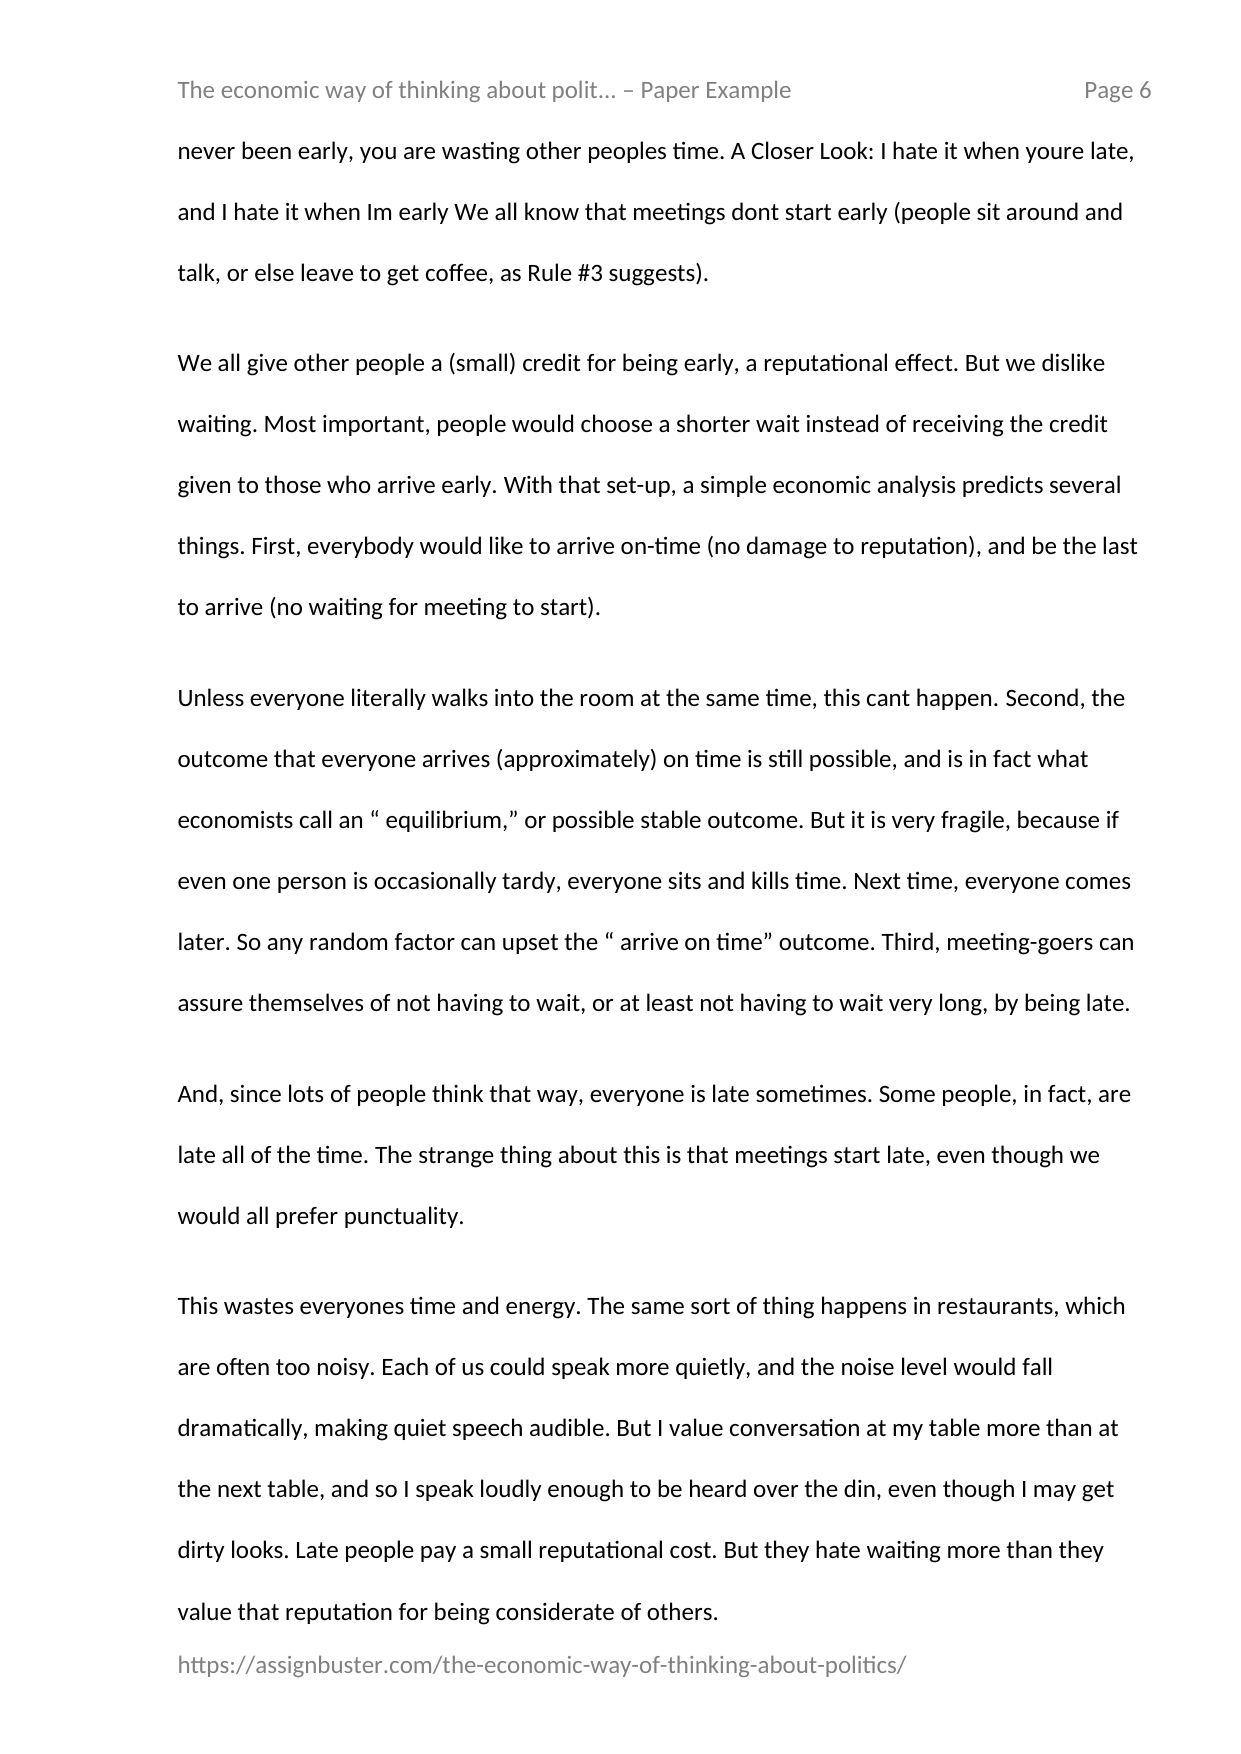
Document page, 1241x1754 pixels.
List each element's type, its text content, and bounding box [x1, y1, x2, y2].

text Unless everyone literally walks into the room at the same time, this cant happen. Second, the outcome that everyone arrives (approximately) on time is still possible, and is in fact what economists call an “ equilibrium,” or possible stable outcome. But it is very fragile, because if even one person is occasionally tardy, everyone sits and kills time. Next time, everyone comes later. So any random factor can upset the “ arrive on time” outcome. Third, meeting-goers can assure themselves of not having to wait, or at least not having to wait very long, by being late. [177, 682, 1152, 1018]
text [177, 135, 1152, 287]
text This wastes everyones time and energy. The same sort of thing happens in restaurants, which are often too noisy. Each of us could speak more quietly, and the noise level would fall dramatically, making quiet speech audible. But I value conversation at my table more than at the next table, and so I speak loudly enough to be heard over the din, even though I may get dirty looks. Late people pay a small reputational cost. But they hate waiting more than they value that reputation for being considerate of others. [177, 1290, 1152, 1626]
text We all give other people a (small) credit for being early, a reputational effect. But we dislike waiting. Most important, people would choose a shorter wait instead of receiving the credit given to those who arrive early. With that set-up, a simple economic analysis predicts several things. First, everybody would like to arrive on-time (no damage to reputation), and be the last to arrive (no waiting for meeting to start). [177, 347, 1152, 622]
text And, since lots of people think that way, everyone is late sometimes. Some people, in fact, are late all of the time. The strange thing about this is that meetings start late, even though we would all prefer punctuality. [177, 1078, 1152, 1230]
